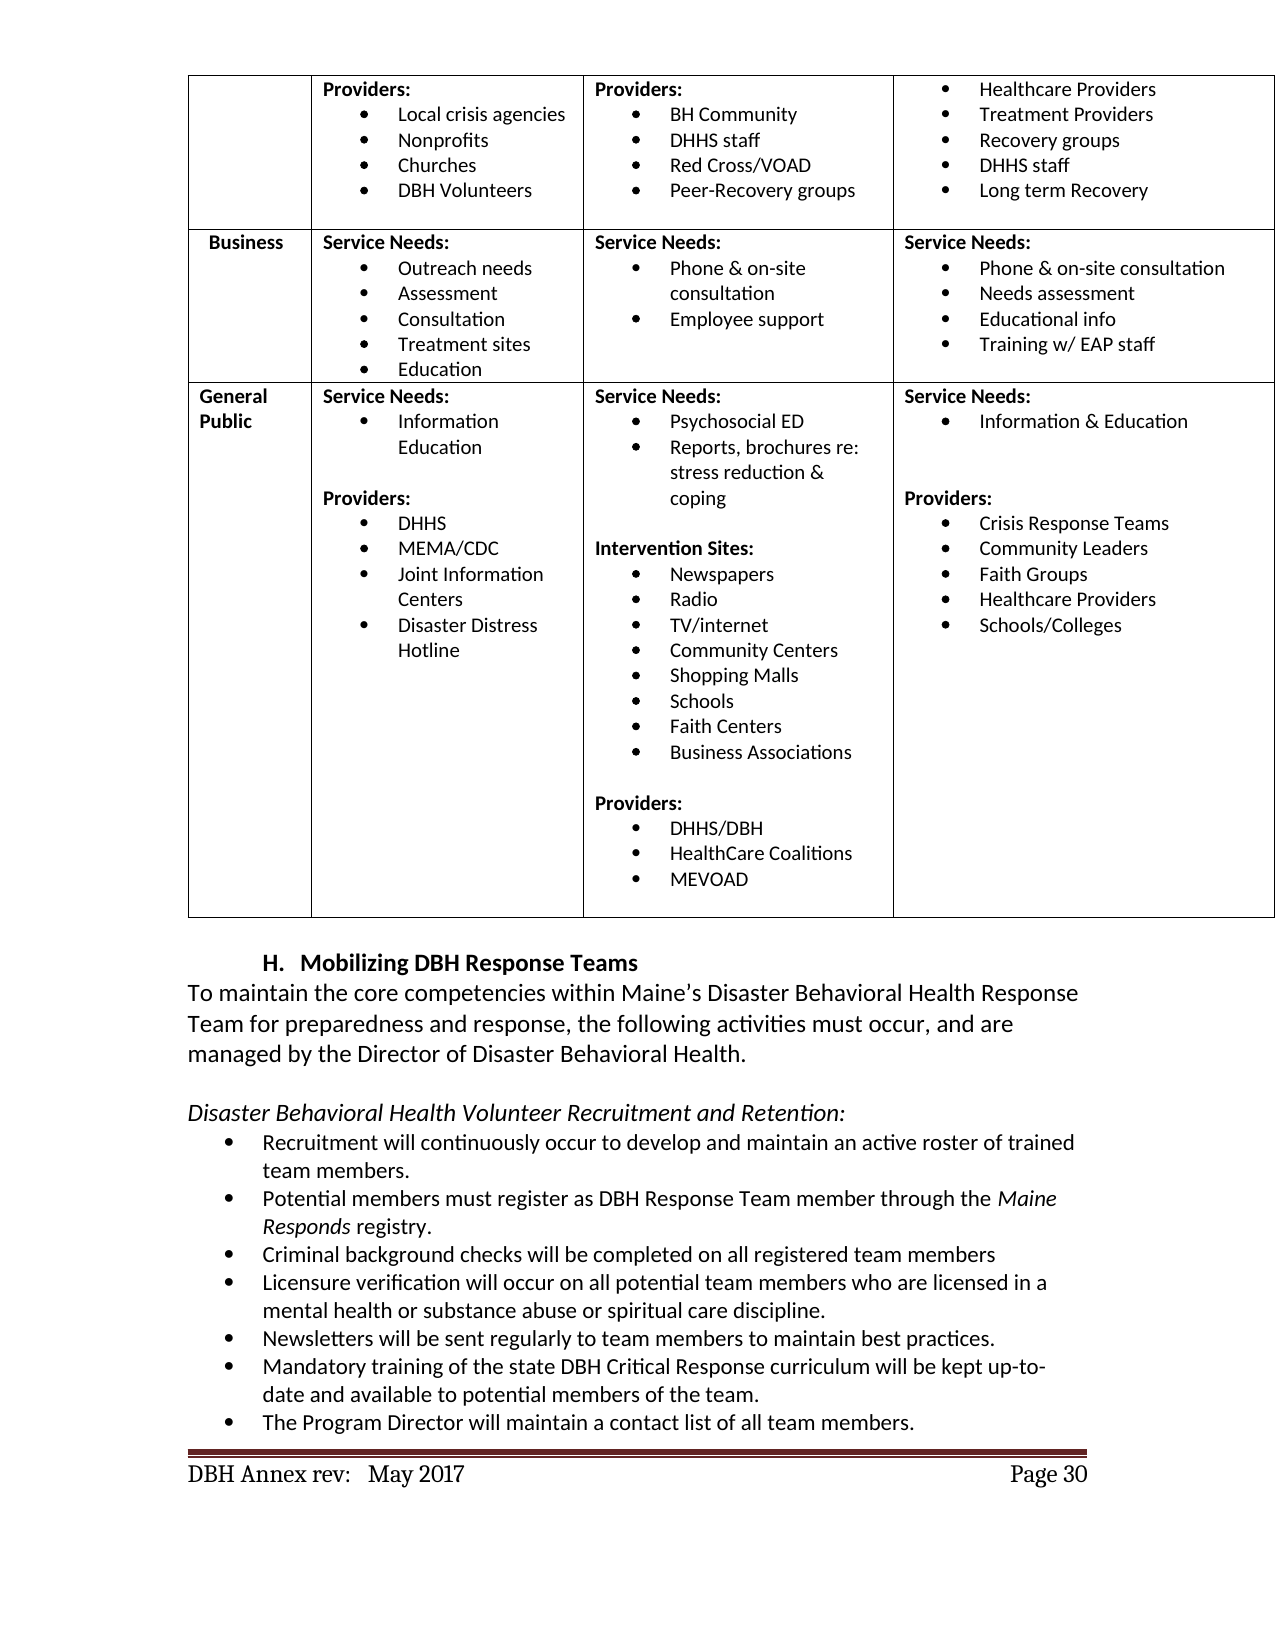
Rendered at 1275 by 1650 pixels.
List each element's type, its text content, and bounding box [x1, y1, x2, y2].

list Newsletters will be sent regularly to team members to maintain best practices. [225, 1324, 1087, 1352]
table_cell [584, 76, 893, 228]
text Disaster Behavioral Health Volunteer Recruitment and Retention: [187, 1097, 1087, 1128]
list Licensure verification will occur on all potential team members who are licensed in a mental health or substance abuse or spiritual care discipline. [225, 1268, 1087, 1324]
table_cell Service Needs: Information & Education Providers: Crisis Response Teams Community Leaders Faith Groups Healthcare Providers Schools/Colleges [894, 383, 1274, 917]
table_cell Service Needs: Phone & on-site consultation Employee support [584, 230, 893, 382]
list Potential members must register as DBH Response Team member through the Maine Responds registry. [225, 1184, 1087, 1240]
list Criminal background checks will be completed on all registered team members [225, 1240, 1087, 1268]
subtitle To maintain the core competencies within Maine’s Disaster Behavioral Health Response Team for preparedness and response, the following activities must occur, and are managed by the Director of Disaster Behavioral Health. [187, 977, 1087, 1069]
list Mandatory training of the state DBH Critical Response curriculum will be kept up-to-date and available to potential members of the team. [225, 1352, 1087, 1408]
table_cell Service Needs: Phone & on-site consultation Needs assessment Educational info Training w/ EAP staff [894, 230, 1274, 382]
subtitle Mobilizing DBH Response Teams [262, 947, 1087, 977]
table_cell Service Needs: Psychosocial ED Reports, brochures re: stress reduction & coping Intervention Sites: Newspapers Radio TV/internet Community Centers Shopping Malls Schools Faith Centers Business Associations Providers: DHHS/DBH HealthCare Coalitions MEVOAD [584, 383, 893, 917]
table_cell Service Needs: Outreach needs Assessment Consultation Treatment sites Education [312, 230, 583, 382]
table_cell Service Needs: Information Education Providers: DHHS MEMA/CDC Joint Information Centers Disaster Distress Hotline [312, 383, 583, 917]
table_cell Business [189, 230, 311, 382]
list The Program Director will maintain a contact list of all team members. [225, 1408, 1087, 1436]
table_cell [894, 76, 1274, 228]
list Recruitment will continuously occur to develop and maintain an active roster of trained team members. [225, 1128, 1087, 1184]
table_cell [189, 76, 311, 228]
table_cell General Public [189, 383, 311, 917]
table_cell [312, 76, 583, 228]
